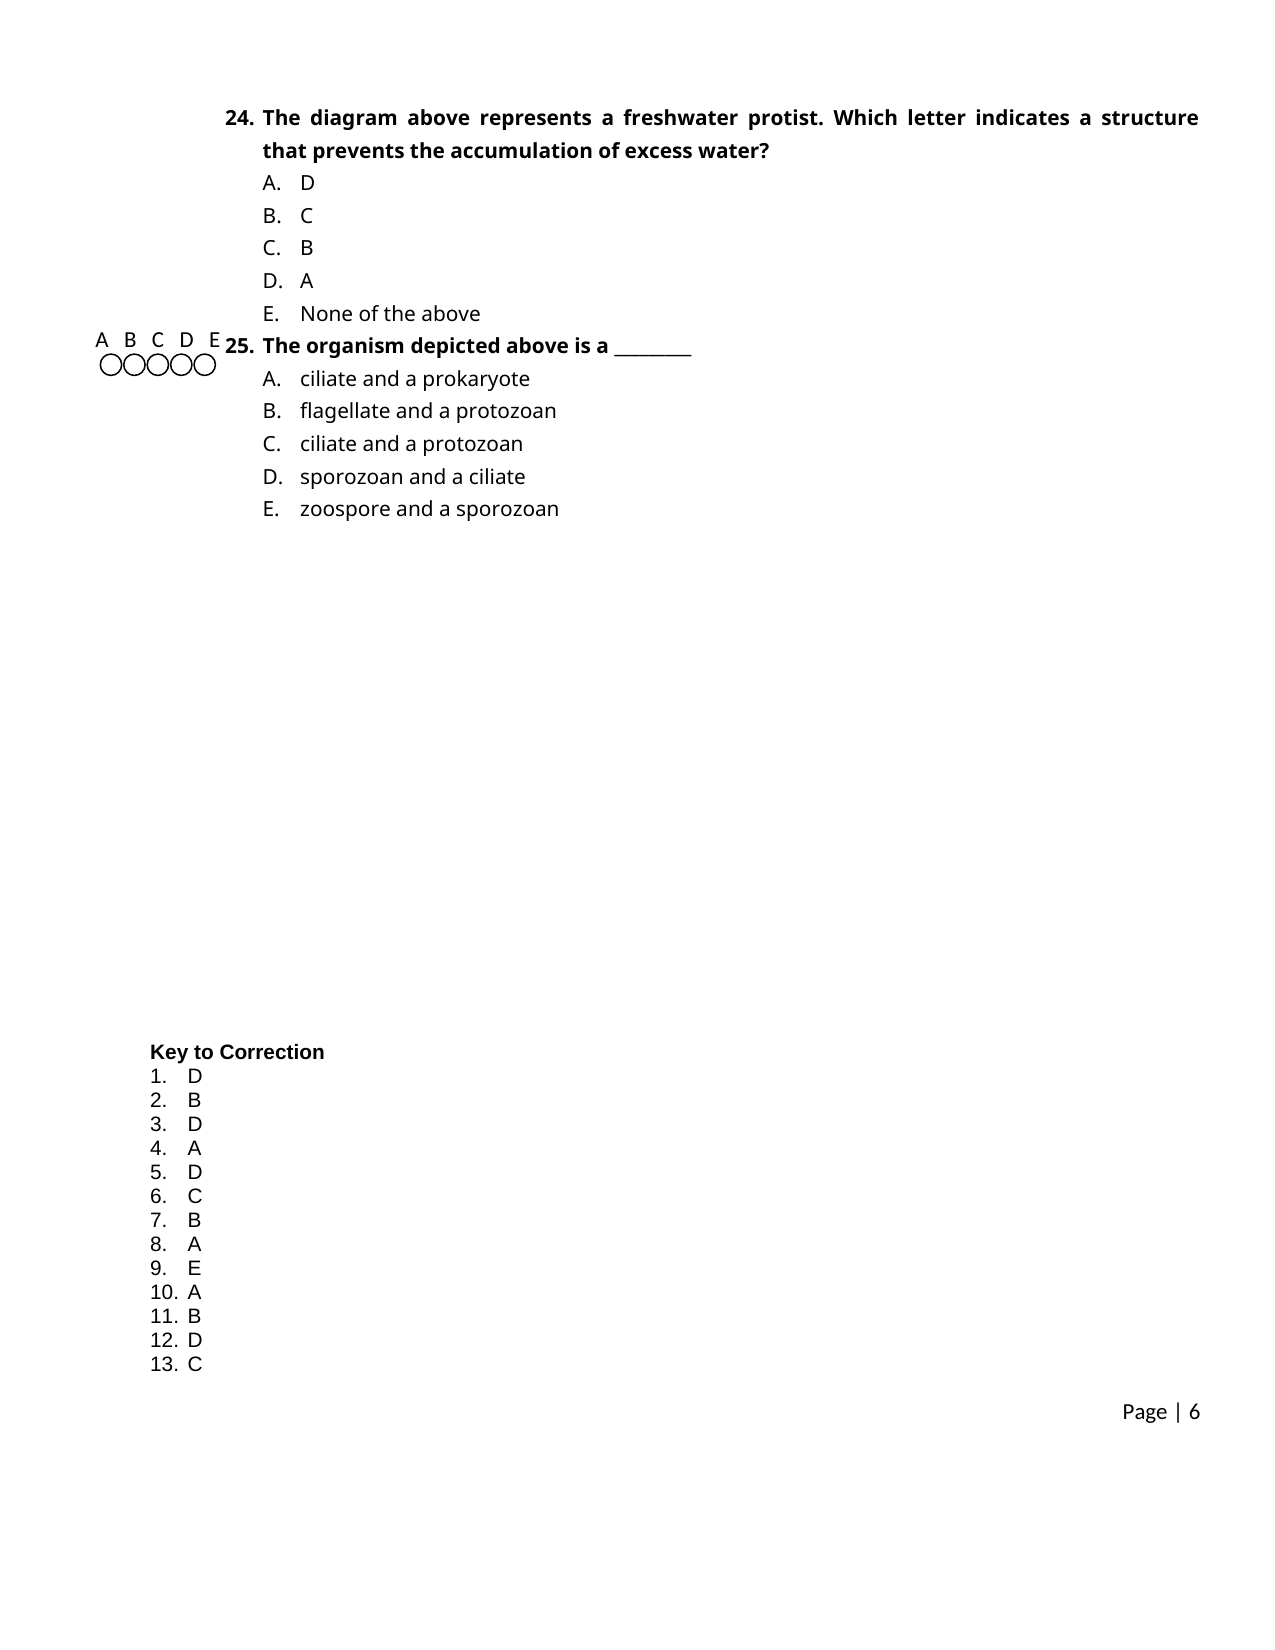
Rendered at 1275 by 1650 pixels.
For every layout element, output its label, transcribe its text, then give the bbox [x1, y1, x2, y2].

list flagellate and a protozoan [262, 397, 1200, 425]
list D [150, 1160, 1200, 1184]
list A [150, 1232, 1200, 1256]
list zoospore and a sporozoan [262, 494, 1200, 523]
list B [150, 1208, 1200, 1232]
list E [150, 1256, 1200, 1280]
list D [262, 168, 1200, 197]
list C [150, 1184, 1200, 1208]
list ciliate and a protozoan [262, 429, 1200, 458]
list None of the above [262, 299, 1200, 327]
list ciliate and a prokaryote [262, 364, 1200, 392]
list C [262, 201, 1200, 229]
list C [150, 1352, 1200, 1376]
list D [150, 1328, 1200, 1352]
list The diagram above represents a freshwater protist. Which letter indicates a structure that prevents the accumulation of excess water? [225, 103, 1200, 164]
list B [150, 1304, 1200, 1328]
list sporozoan and a ciliate [262, 462, 1200, 490]
list B [262, 233, 1200, 262]
list A [262, 266, 1200, 294]
list A [150, 1280, 1200, 1304]
list D [150, 1112, 1200, 1136]
list A [150, 1136, 1200, 1160]
list The organism depicted above is a _________ [225, 331, 1200, 360]
text Key to Correction [150, 1040, 1200, 1064]
list B [150, 1088, 1200, 1112]
list D [150, 1064, 1200, 1088]
